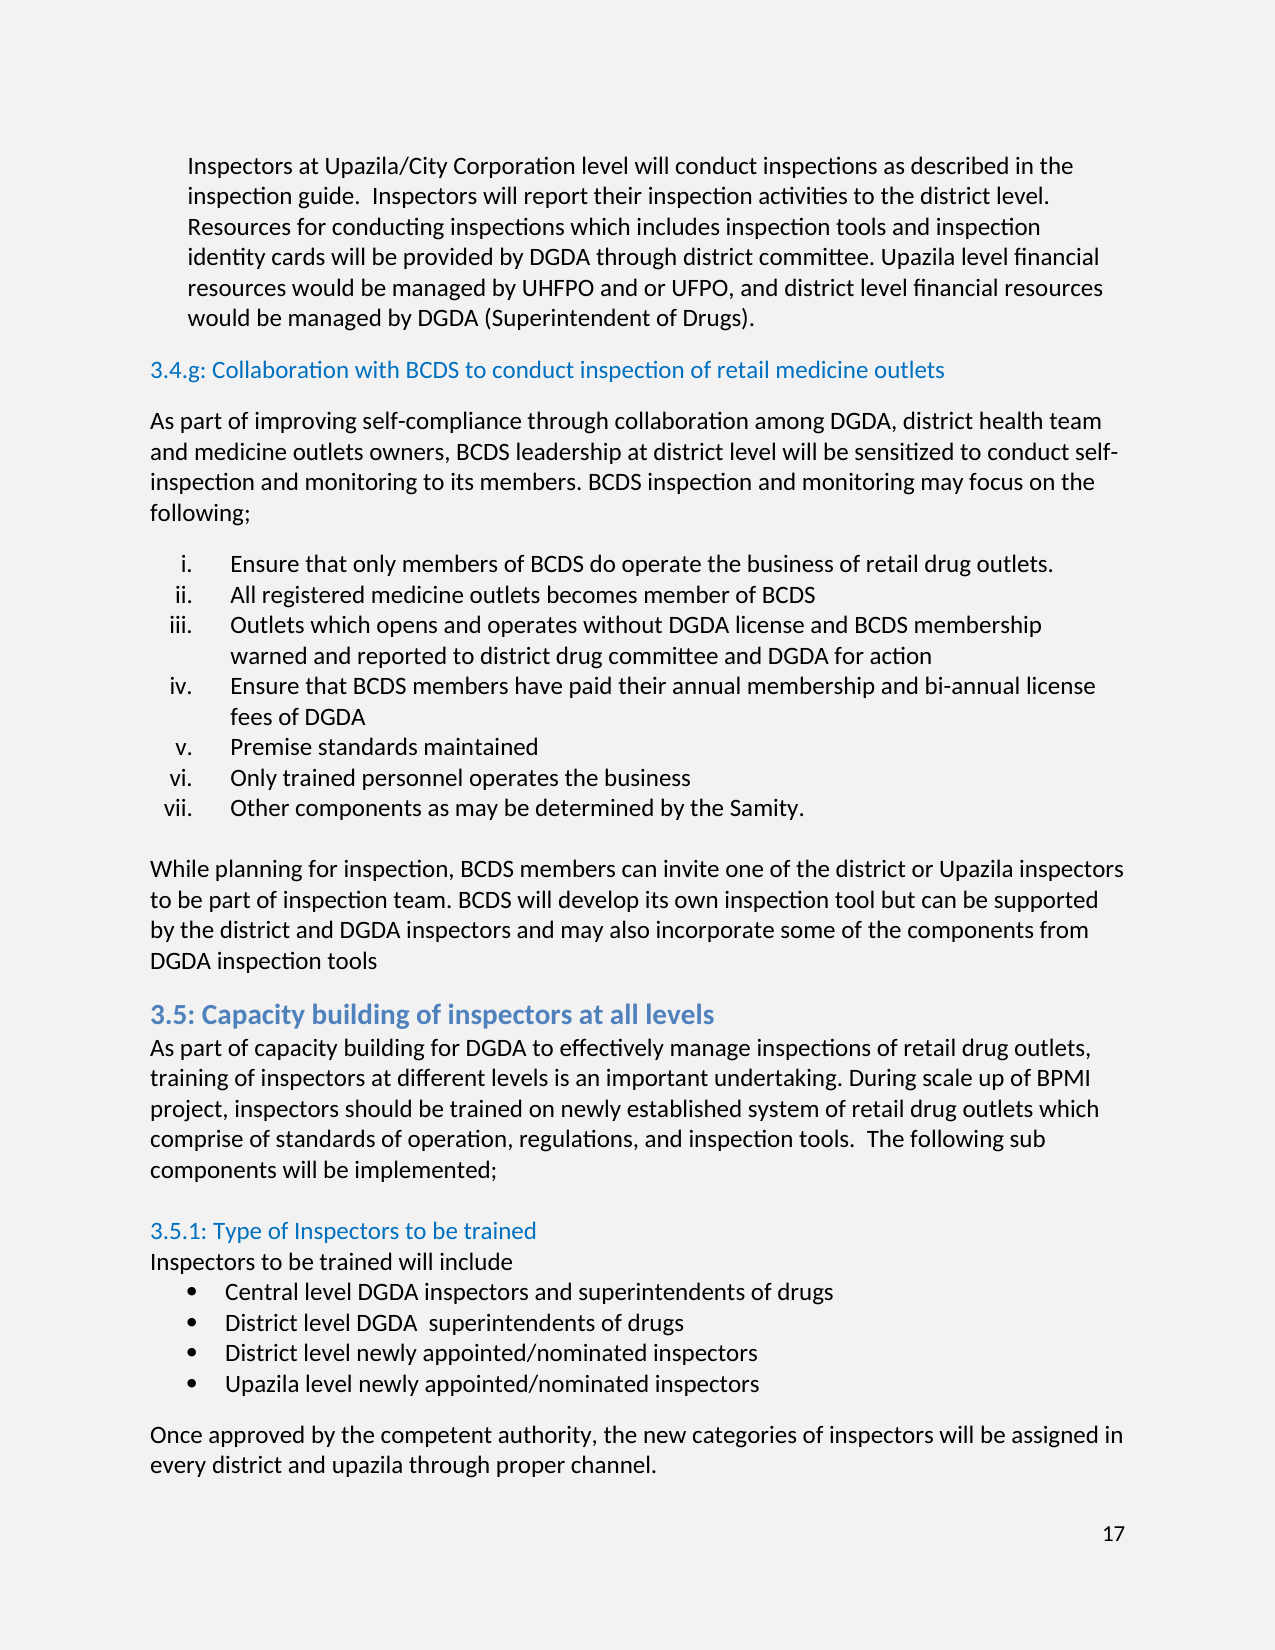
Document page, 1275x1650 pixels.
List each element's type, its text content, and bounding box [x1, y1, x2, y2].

list Other components as may be determined by the Samity. [193, 792, 1125, 823]
list While planning for inspection, BCDS members can invite one of the district or Upazila inspectors to be part of inspection team. BCDS will develop its own inspection tool but can be supported by the district and DGDA inspectors and may also incorporate some of the components from DGDA inspection tools [150, 853, 1125, 976]
list Outlets which opens and operates without DGDA license and BCDS membership warned and reported to district drug committee and DGDA for action [193, 609, 1125, 670]
text Inspectors at Upazila/City Corporation level will conduct inspections as described in the inspection guide. Inspectors will report their inspection activities to the district level. Resources for conducting inspections which includes inspection tools and inspection identity cards will be provided by DGDA through district committee. Upazila level financial resources would be managed by UHFPO and or UFPO, and district level financial resources would be managed by DGDA (Superintendent of Drugs). [187, 150, 1125, 333]
list District level DGDA superintendents of drugs [187, 1307, 1125, 1337]
list Upazila level newly appointed/nominated inspectors [187, 1368, 1125, 1398]
text As part of improving self-compliance through collaboration among DGDA, district health team and medicine outlets owners, BCDS leadership at district level will be sensitized to conduct self-inspection and monitoring to its members. BCDS inspection and monitoring may focus on the following; [150, 405, 1125, 527]
list As part of capacity building for DGDA to effectively manage inspections of retail drug outlets, training of inspectors at different levels is an important undertaking. During scale up of BPMI project, inspectors should be trained on newly established system of retail drug outlets which comprise of standards of operation, regulations, and inspection tools. The following sub components will be implemented; [150, 1032, 1125, 1184]
list Premise standards maintained [193, 731, 1125, 762]
list 3.5.1: Type of Inspectors to be trained [150, 1215, 1125, 1246]
list Only trained personnel operates the business [193, 762, 1125, 792]
list Inspectors to be trained will include [150, 1246, 1125, 1276]
list Ensure that BCDS members have paid their annual membership and bi-annual license fees of DGDA [193, 670, 1125, 731]
list Ensure that only members of BCDS do operate the business of retail drug outlets. [193, 548, 1125, 579]
list Central level DGDA inspectors and superintendents of drugs [187, 1276, 1125, 1307]
list All registered medicine outlets becomes member of BCDS [193, 579, 1125, 609]
subtitle 3.5: Capacity building of inspectors at all levels [150, 996, 1125, 1032]
text Once approved by the competent authority, the new categories of inspectors will be assigned in every district and upazila through proper channel. [150, 1419, 1125, 1480]
text 3.4.g: Collaboration with BCDS to conduct inspection of retail medicine outlets [150, 354, 1125, 384]
list District level newly appointed/nominated inspectors [187, 1337, 1125, 1368]
